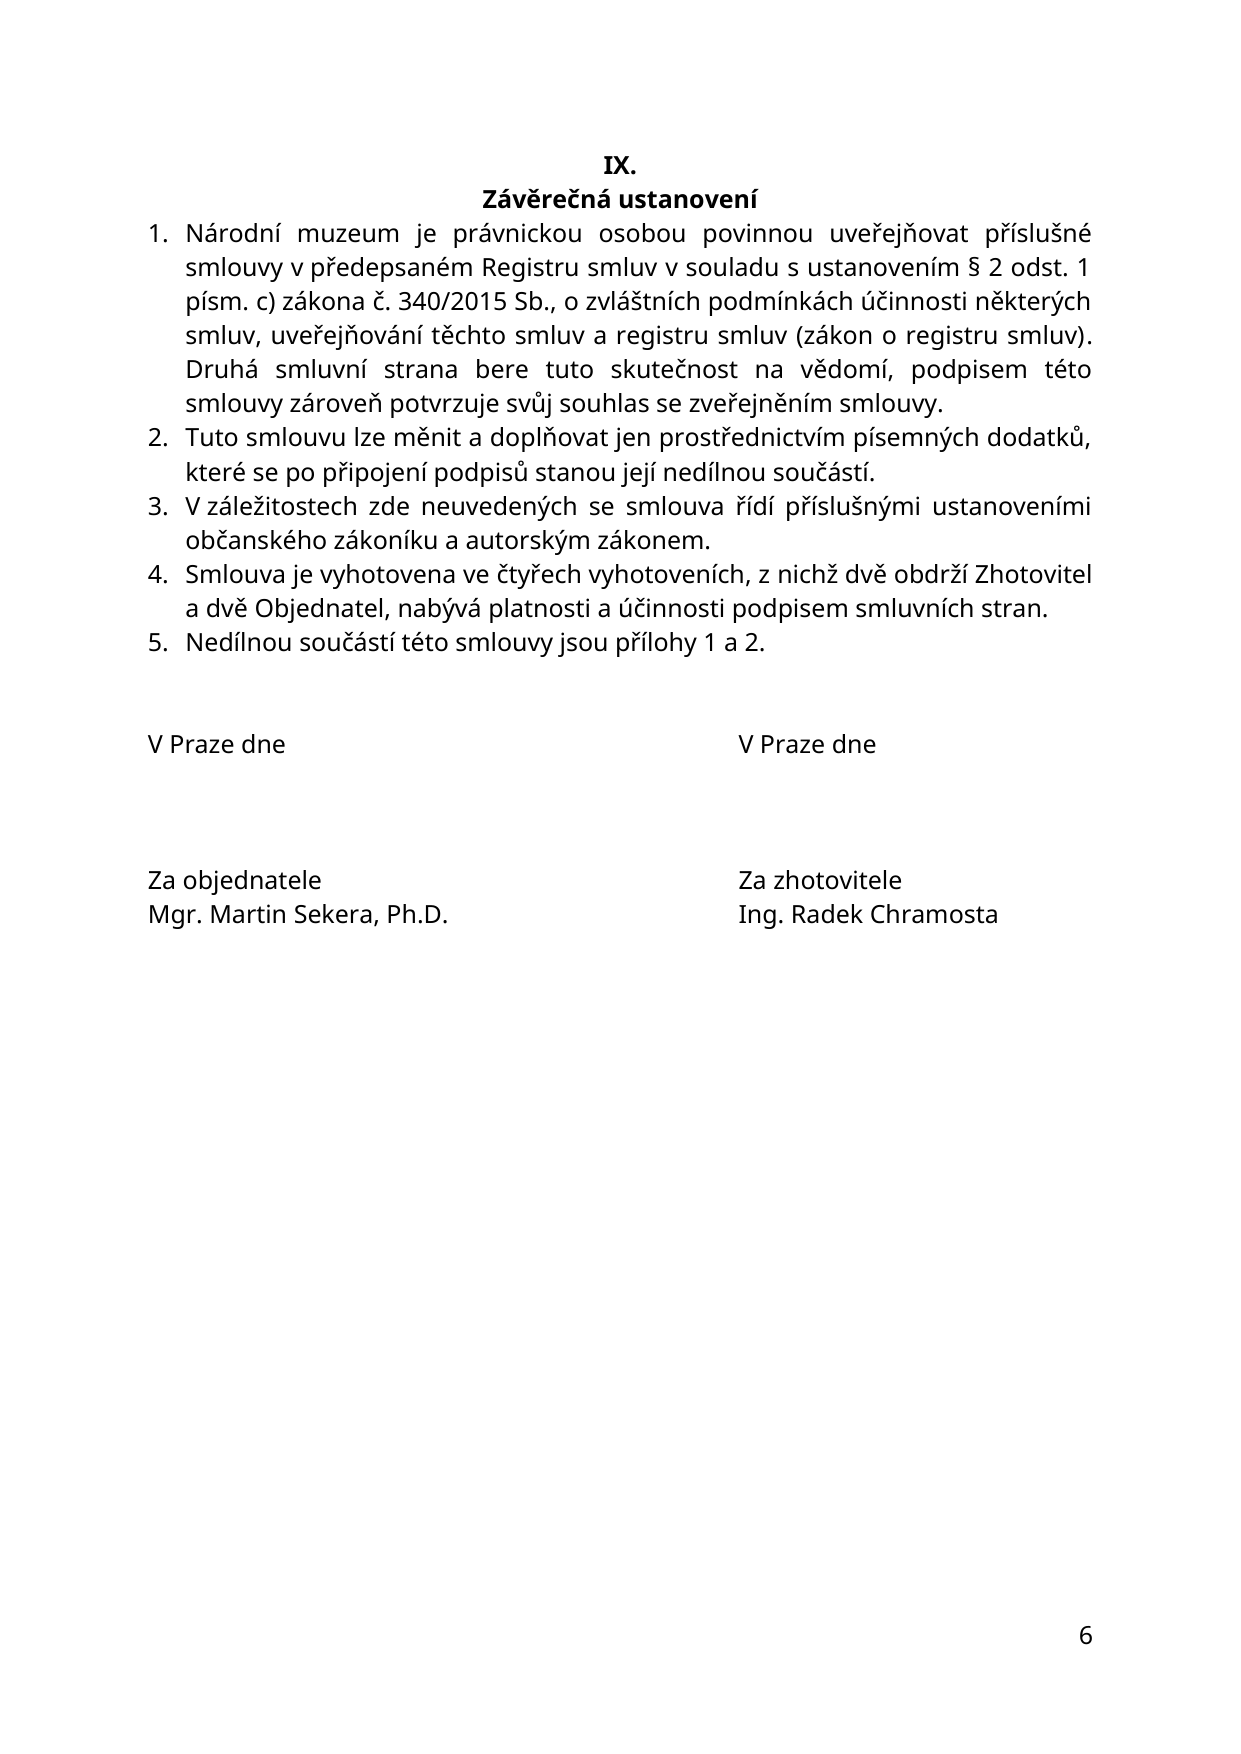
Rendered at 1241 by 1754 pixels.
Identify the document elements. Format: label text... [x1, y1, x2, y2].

text V Praze dne V Praze dne [148, 727, 1093, 761]
list Nedílnou součástí této smlouvy jsou přílohy 1 a 2. [148, 624, 1093, 658]
list Národní muzeum je právnickou osobou povinnou uveřejňovat příslušné smlouvy v předepsaném Registru smluv v souladu s ustanovením § 2 odst. 1 písm. c) zákona č. 340/2015 Sb., o zvláštních podmínkách účinnosti některých smluv, uveřejňování těchto smluv a registru smluv (zákon o registru smluv). Druhá smluvní strana bere tuto skutečnost na vědomí, podpisem této smlouvy zároveň potvrzuje svůj souhlas se zveřejněním smlouvy. [148, 216, 1093, 420]
text IX. [148, 148, 1093, 182]
text Za objednatele Za zhotovitele [148, 863, 1093, 897]
list Tuto smlouvu lze měnit a doplňovat jen prostřednictvím písemných dodatků, které se po připojení podpisů stanou její nedílnou součástí. [148, 420, 1093, 488]
text Mgr. Martin Sekera, Ph.D. Ing. Radek Chramosta [148, 897, 1093, 931]
list Smlouva je vyhotovena ve čtyřech vyhotoveních, z nichž dvě obdrží Zhotovitel a dvě Objednatel, nabývá platnosti a účinnosti podpisem smluvních stran. [148, 556, 1093, 624]
subtitle Závěrečná ustanovení [148, 182, 1093, 216]
list V záležitostech zde neuvedených se smlouva řídí příslušnými ustanoveními občanského zákoníku a autorským zákonem. [148, 488, 1093, 556]
